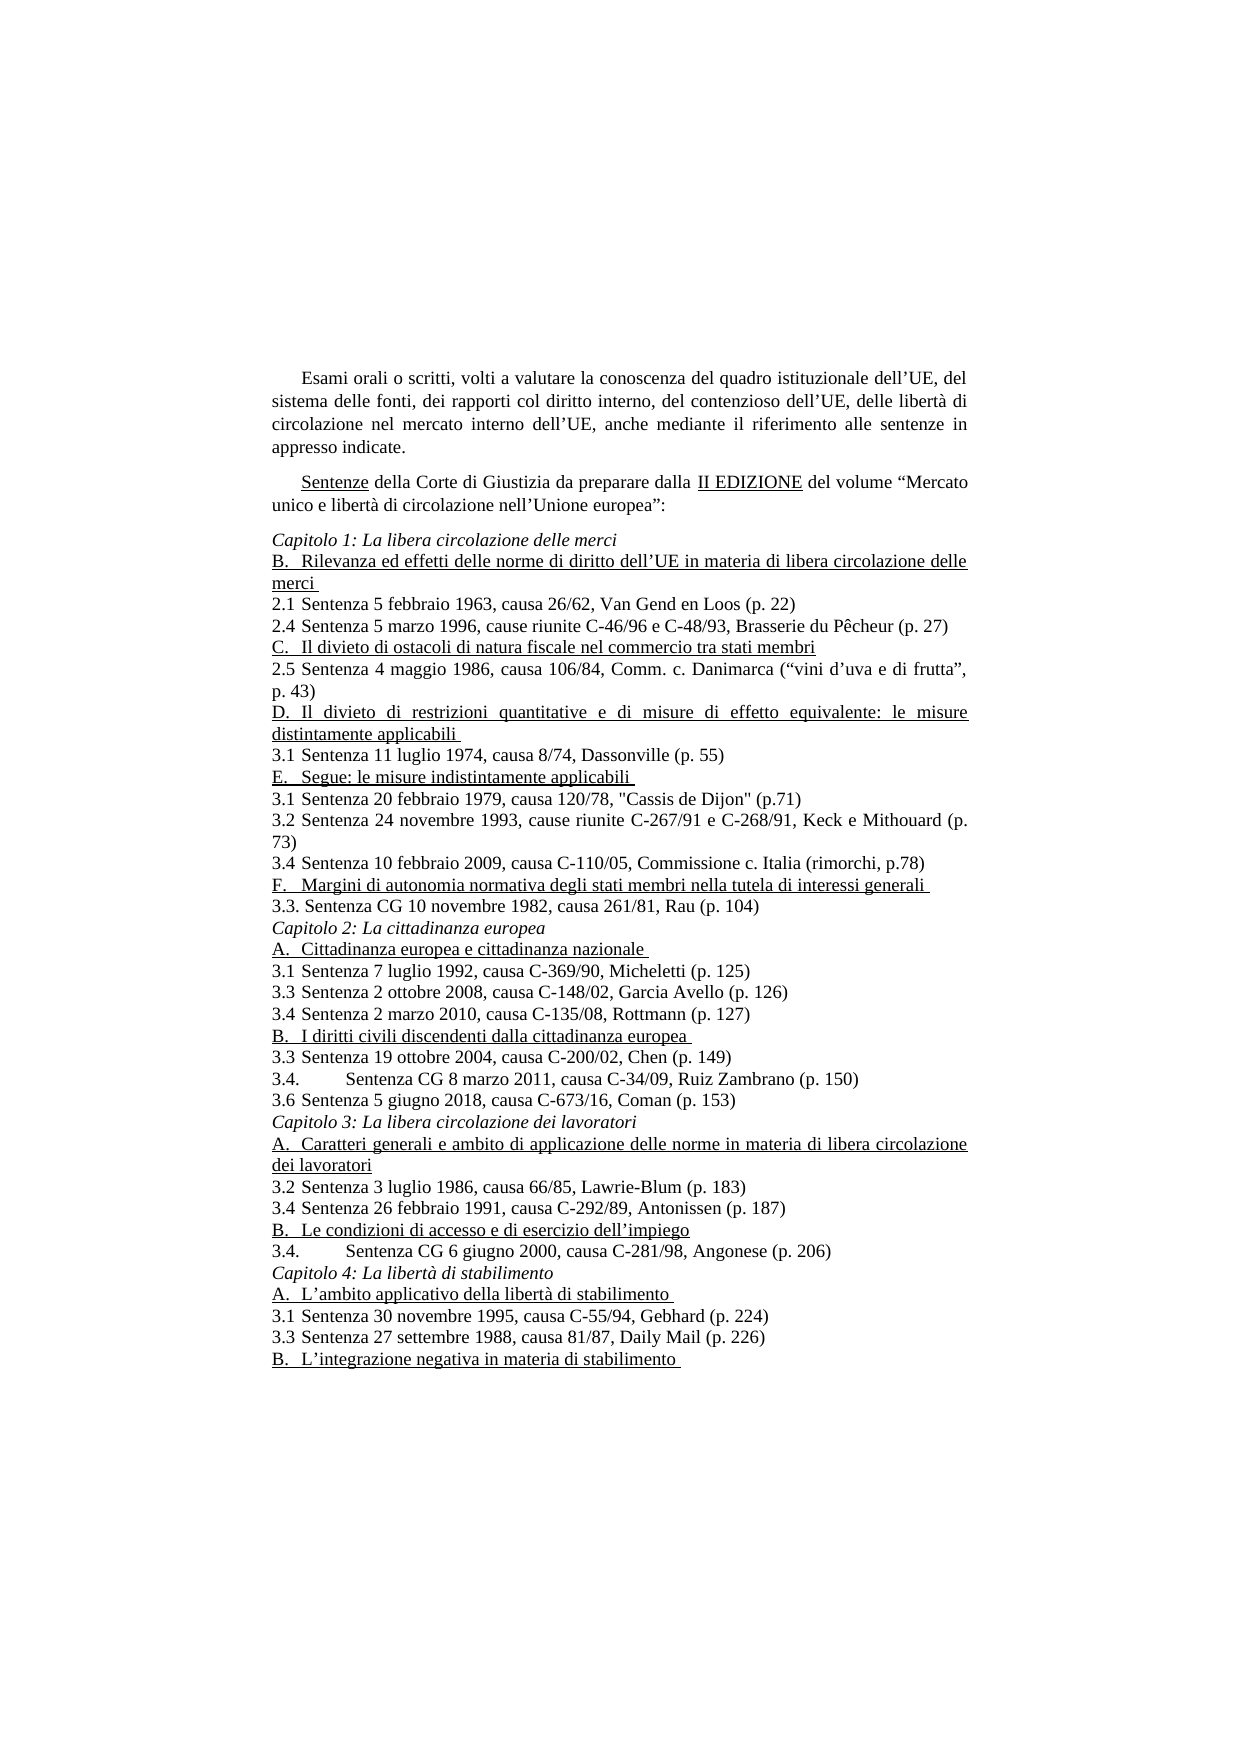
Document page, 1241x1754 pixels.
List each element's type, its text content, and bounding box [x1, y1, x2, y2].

text 3.1 Sentenza 11 luglio 1974, causa 8/74, Dassonville (p. 55) [272, 744, 968, 766]
text 3.4 Sentenza 2 marzo 2010, causa C-135/08, Rottmann (p. 127) [272, 1003, 968, 1024]
text 3.4. Sentenza CG 6 giugno 2000, causa C-281/98, Angonese (p. 206) [272, 1240, 968, 1262]
text Esami orali o scritti, volti a valutare la conoscenza del quadro istituzionale dell’UE, del sistema delle fonti, dei rapporti col diritto interno, del contenzioso dell’UE, delle libertà di circolazione nel mercato interno dell’UE, anche mediante il riferimento alle sentenze in appresso indicate. [272, 366, 968, 458]
text 3.4 Sentenza 10 febbraio 2009, causa C-110/05, Commissione c. Italia (rimorchi, p.78) [272, 852, 968, 874]
text Capitolo 1: La libera circolazione delle merci [272, 529, 968, 550]
text 3.2 Sentenza 3 luglio 1986, causa 66/85, Lawrie-Blum (p. 183) [272, 1176, 968, 1197]
text A. Cittadinanza europea e cittadinanza nazionale [272, 938, 968, 960]
text 3.1 Sentenza 7 luglio 1992, causa C-369/90, Micheletti (p. 125) [272, 960, 968, 981]
text 2.4 Sentenza 5 marzo 1996, cause riunite C-46/96 e C-48/93, Brasserie du Pêcheur (p. 27) [272, 615, 968, 636]
text 3.3 Sentenza 2 ottobre 2008, causa C-148/02, Garcia Avello (p. 126) [272, 981, 968, 1003]
text 3.6 Sentenza 5 giugno 2018, causa C-673/16, Coman (p. 153) [272, 1089, 968, 1111]
text 3.1 Sentenza 30 novembre 1995, causa C-55/94, Gebhard (p. 224) [272, 1305, 968, 1326]
text A. Caratteri generali e ambito di applicazione delle norme in materia di libera circolazione dei lavoratori [272, 1152, 968, 1176]
text Capitolo 2: La cittadinanza europea [272, 917, 968, 938]
text F. Margini di autonomia normativa degli stati membri nella tutela di interessi generali [272, 874, 968, 895]
text 3.4. Sentenza CG 8 marzo 2011, causa C-34/09, Ruiz Zambrano (p. 150) [272, 1068, 968, 1089]
text B. Rilevanza ed effetti delle norme di diritto dell’UE in materia di libera circolazione delle merci [272, 570, 968, 593]
text B. I diritti civili discendenti dalla cittadinanza europea [272, 1024, 968, 1046]
text Sentenze della Corte di Giustizia da preparare dalla II EDIZIONE del volume “Mercato unico e libertà di circolazione nell’Unione europea”: [272, 470, 968, 516]
text 3.1 Sentenza 20 febbraio 1979, causa 120/78, "Cassis de Dijon" (p.71) [272, 787, 968, 809]
text A. L’ambito applicativo della libertà di stabilimento [272, 1283, 968, 1305]
text Capitolo 3: La libera circolazione dei lavoratori [272, 1111, 968, 1132]
text 2.5 Sentenza 4 maggio 1986, causa 106/84, Comm. c. Danimarca (“vini d’uva e di frutta”, p. 43) [272, 658, 968, 701]
text 2.1 Sentenza 5 febbraio 1963, causa 26/62, Van Gend en Loos (p. 22) [272, 593, 968, 615]
text Capitolo 4: La libertà di stabilimento [272, 1262, 968, 1283]
text 3.2 Sentenza 24 novembre 1993, cause riunite C-267/91 e C-268/91, Keck e Mithouard (p. 73) [272, 809, 968, 852]
text B. Rilevanza ed effetti delle norme di diritto dell’UE in materia di libera circolazione delle merci [272, 550, 968, 569]
text 3.3. Sentenza CG 10 novembre 1982, causa 261/81, Rau (p. 104) [272, 895, 968, 917]
text D. Il divieto di restrizioni quantitative e di misure di effetto equivalente: le misure distintamente applicabili [272, 721, 968, 744]
text D. Il divieto di restrizioni quantitative e di misure di effetto equivalente: le misure distintamente applicabili [272, 701, 968, 720]
text 3.4 Sentenza 26 febbraio 1991, causa C-292/89, Antonissen (p. 187) [272, 1197, 968, 1219]
text A. Caratteri generali e ambito di applicazione delle norme in materia di libera circolazione dei lavoratori [272, 1132, 968, 1151]
text E. Segue: le misure indistintamente applicabili [272, 766, 968, 787]
text 3.3 Sentenza 19 ottobre 2004, causa C-200/02, Chen (p. 149) [272, 1046, 968, 1068]
text 3.3 Sentenza 27 settembre 1988, causa 81/87, Daily Mail (p. 226) [272, 1326, 968, 1348]
text C. Il divieto di ostacoli di natura fiscale nel commercio tra stati membri [272, 636, 968, 658]
text B. L’integrazione negativa in materia di stabilimento [272, 1348, 968, 1369]
text B. Le condizioni di accesso e di esercizio dell’impiego [272, 1219, 968, 1240]
